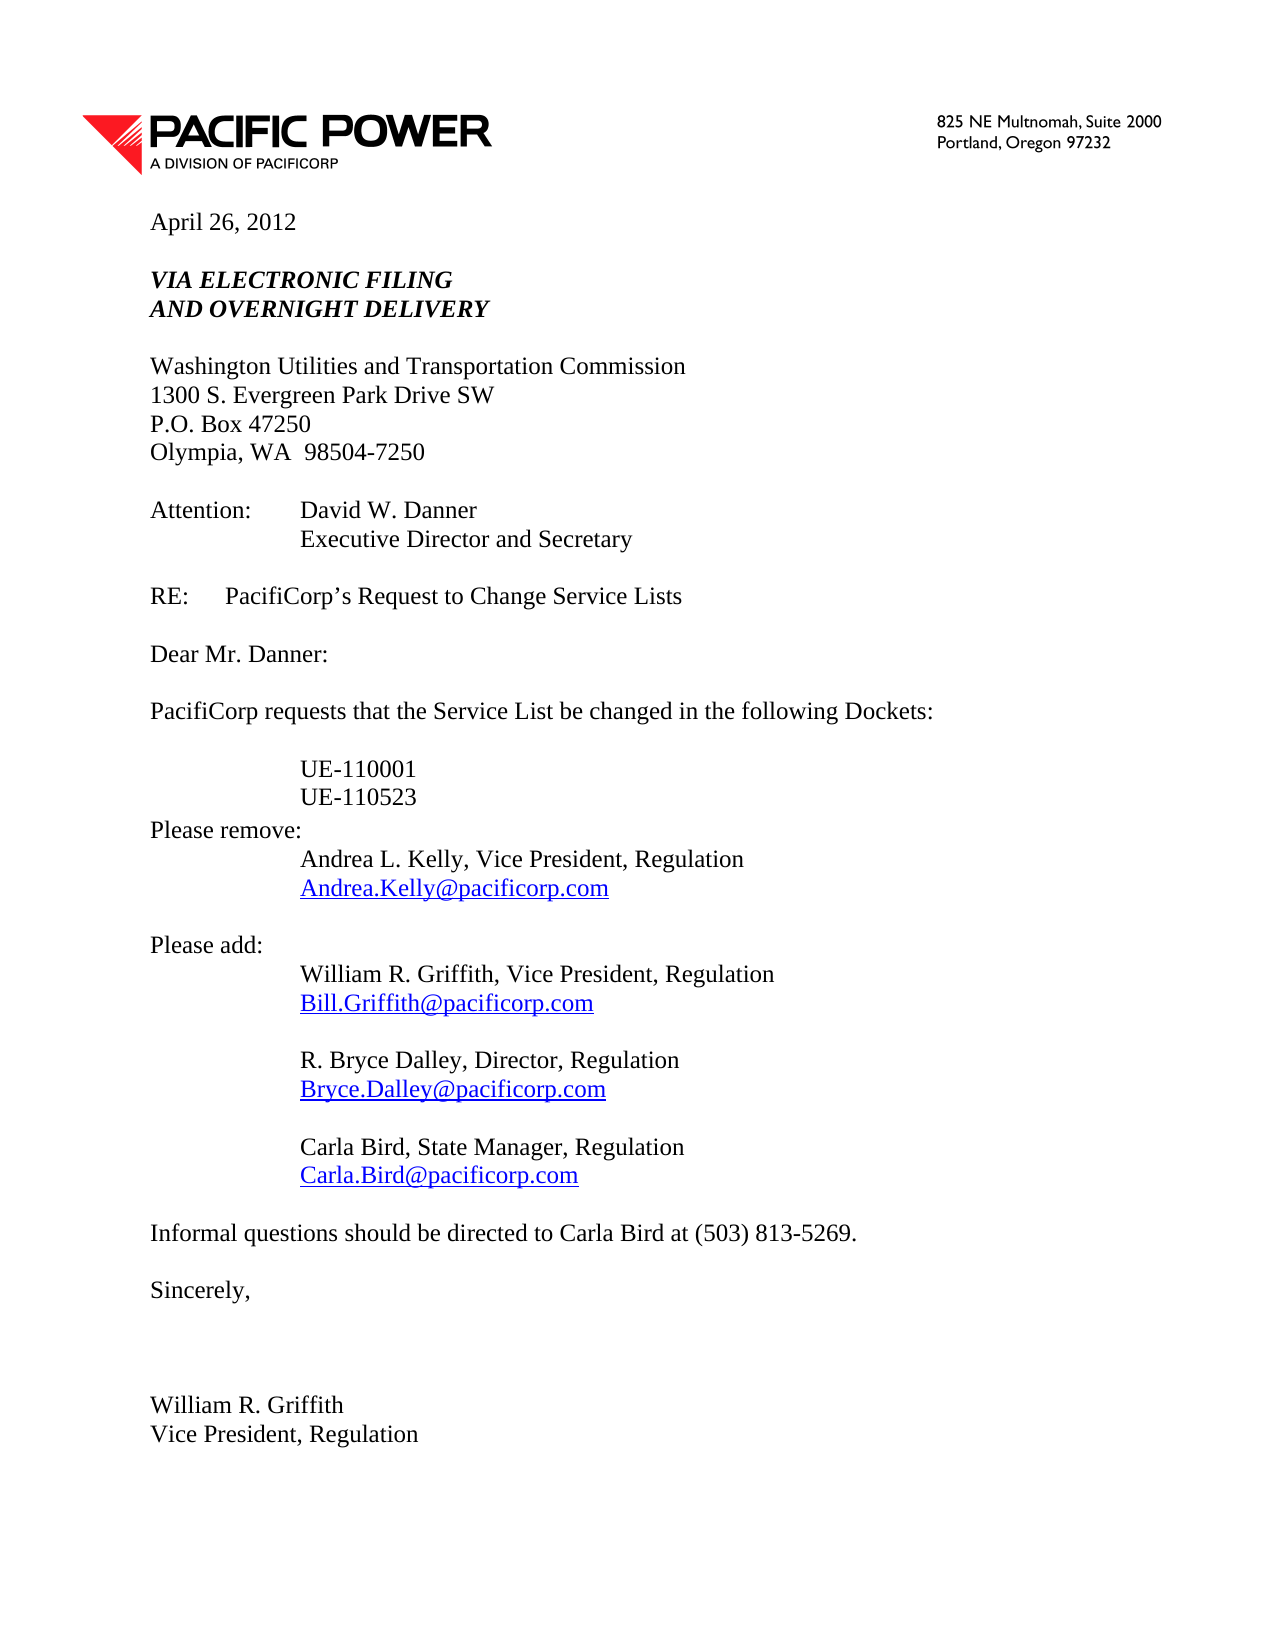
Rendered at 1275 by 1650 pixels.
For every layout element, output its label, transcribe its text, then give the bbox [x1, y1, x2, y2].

text Informal questions should be directed to Carla Bird at (503) 813-5269. [150, 1218, 1125, 1247]
text Please remove: [150, 816, 1125, 844]
text Utilities and Transportation Commission [150, 351, 1125, 380]
text Vice President, Regulation [150, 1419, 1125, 1448]
text Bill.Griffith@pacificorp.com [150, 988, 1125, 1017]
text ELECTRONIC FILING [150, 265, 1125, 294]
text Carla.Bird@pacificorp.com [150, 1161, 1125, 1189]
text PacifiCorp requests that the Service List be changed in the following Dockets: [150, 696, 1125, 725]
text Carla Bird, State Manager, Regulation [150, 1132, 1125, 1161]
text AND OVERNIGHT DELIVERY [150, 294, 1125, 322]
text Bryce.Dalley@pacificorp.com [150, 1074, 1125, 1103]
text Sincerely, [150, 1276, 1125, 1304]
picture [82, 112, 1162, 175]
text R. Bryce Dalley, Director, Regulation [150, 1046, 1125, 1074]
text UE-110001 [300, 754, 1125, 782]
text UE-110523 [300, 782, 1125, 811]
text Attention: David W. Danner [150, 495, 1125, 524]
text April 26, 2012 [150, 207, 1125, 236]
text Dear Mr. Danner: [150, 639, 1125, 667]
text William R. Griffith, Vice President, Regulation [150, 959, 1125, 988]
text Please add: [150, 931, 1125, 959]
text Andrea L. Kelly, Vice President, Regulation [150, 844, 1125, 873]
text Andrea.Kelly@pacificorp.com [150, 873, 1125, 902]
text Executive Director and Secretary [150, 524, 1125, 552]
text RE: PacifiCorp’s Request to Change Service Lists [150, 581, 1125, 610]
text William R. Griffith [150, 1391, 1125, 1419]
